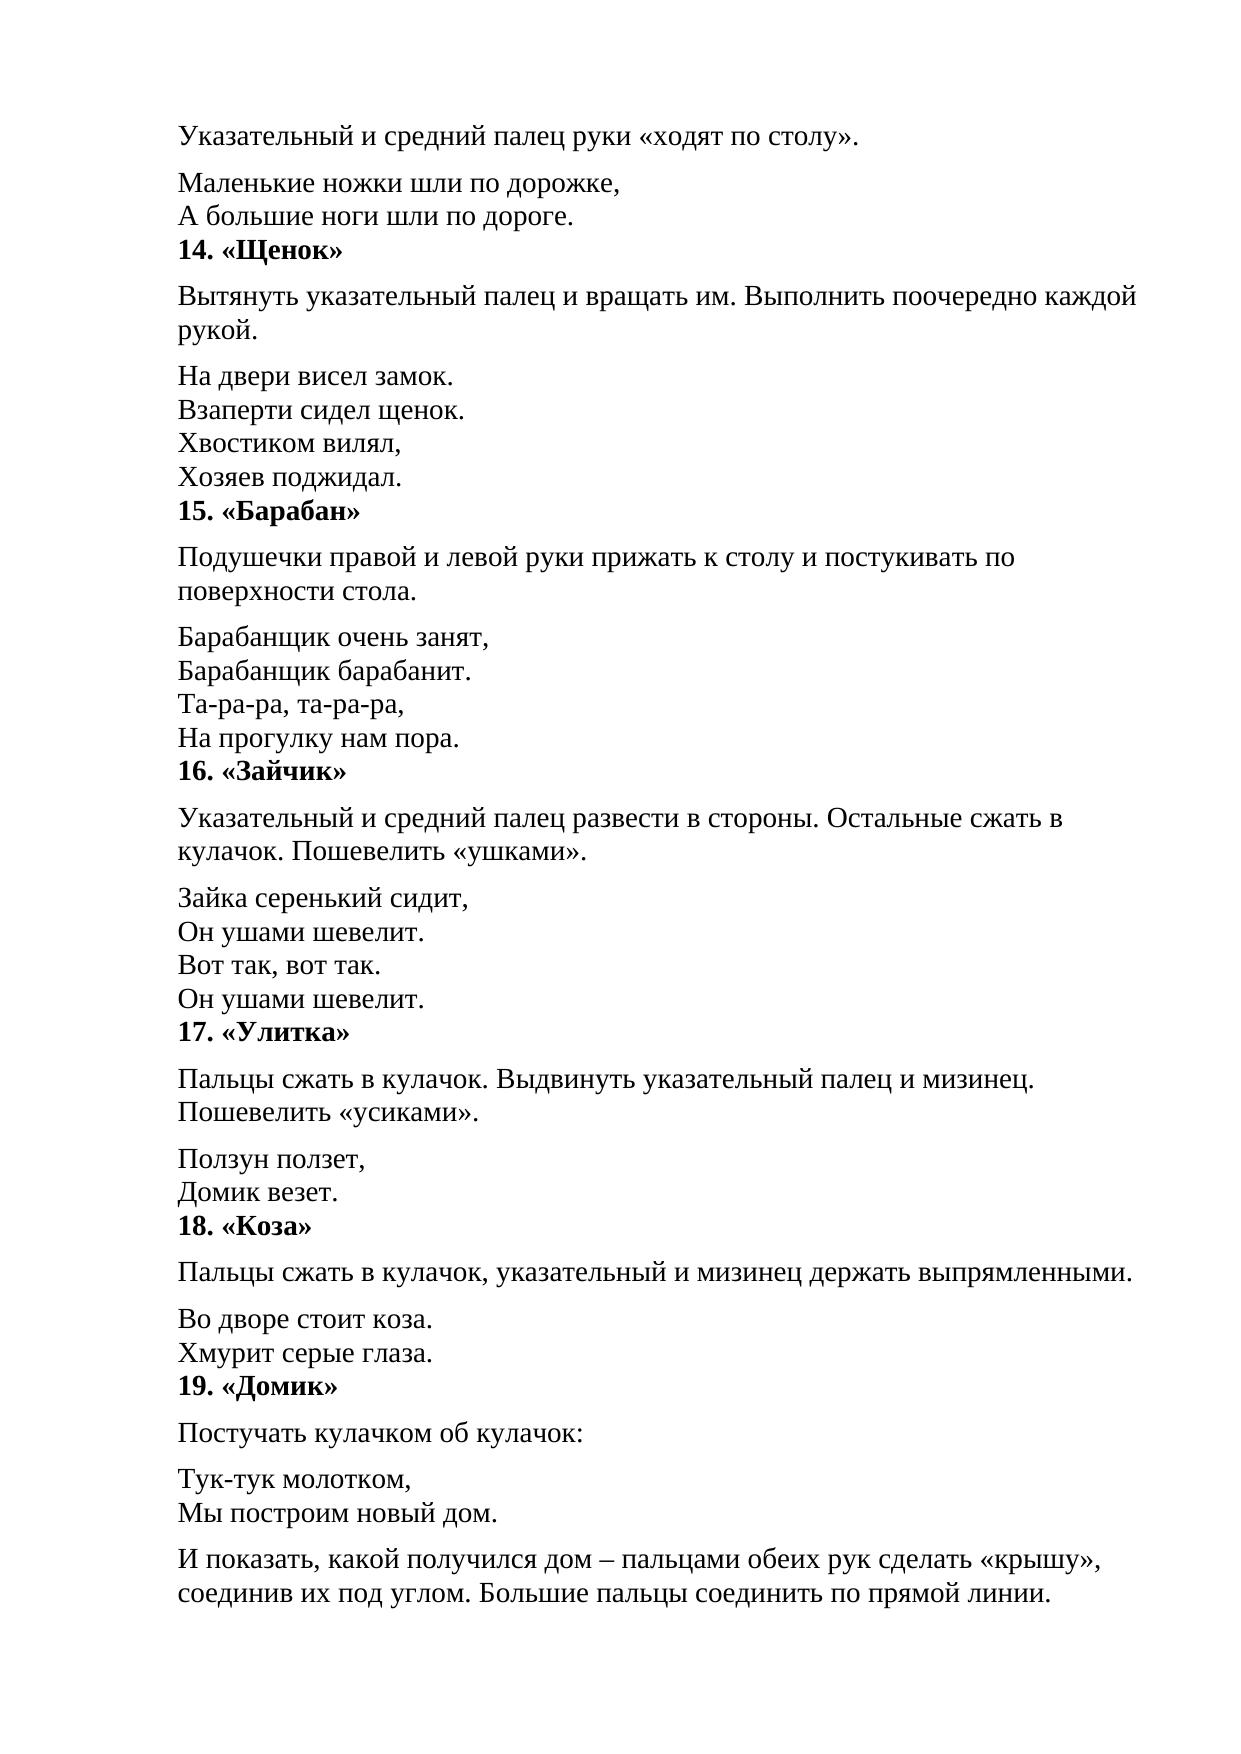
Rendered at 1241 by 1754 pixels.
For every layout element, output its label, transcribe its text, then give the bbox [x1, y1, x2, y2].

text 18. «Коза» [177, 1208, 1152, 1242]
text Во дворе стоит коза. Хмурит серые глаза. [177, 1301, 1152, 1368]
text Ползун ползет, Домик везет. [177, 1141, 1152, 1208]
text Тук-тук молотком, Мы построим новый дом. [177, 1461, 1152, 1528]
text Пальцы сжать в кулачок. Выдвинуть указательный палец и мизинец. Пошевелить «усиками». [177, 1061, 1152, 1128]
text 14. «Щенок» [177, 232, 1152, 265]
text 19. «Домик» [177, 1368, 1152, 1402]
text Подушечки правой и левой руки прижать к столу и постукивать по поверхности стола. [177, 539, 1152, 606]
text Барабанщик очень занят, Барабанщик барабанит. Та-ра-ра, та-ра-ра, На прогулку нам пора. [177, 619, 1152, 753]
text 15. «Барабан» [177, 493, 1152, 526]
text 16. «Зайчик» [177, 753, 1152, 787]
text Пальцы сжать в кулачок, указательный и мизинец держать выпрямленными. [177, 1254, 1152, 1288]
text Постучать кулачком об кулачок: [177, 1415, 1152, 1448]
text Указательный и средний палец руки «ходят по столу». [177, 118, 1152, 152]
text Вытянуть указательный палец и вращать им. Выполнить поочередно каждой рукой. [177, 278, 1152, 345]
text На двери висел замок. Взаперти сидел щенок. Хвостиком вилял, Хозяев поджидал. [177, 358, 1152, 493]
text И показать, какой получился дом – пальцами обеих рук сделать «крышу», соединив их под углом. Большие пальцы соединить по прямой линии. [177, 1541, 1152, 1608]
text 17. «Улитка» [177, 1014, 1152, 1048]
text Указательный и средний палец развести в стороны. Остальные сжать в кулачок. Пошевелить «ушками». [177, 800, 1152, 867]
text Зайка серенький сидит, Он ушами шевелит. Вот так, вот так. Он ушами шевелит. [177, 880, 1152, 1014]
text Маленькие ножки шли по дорожке, А большие ноги шли по дороге. [177, 165, 1152, 232]
